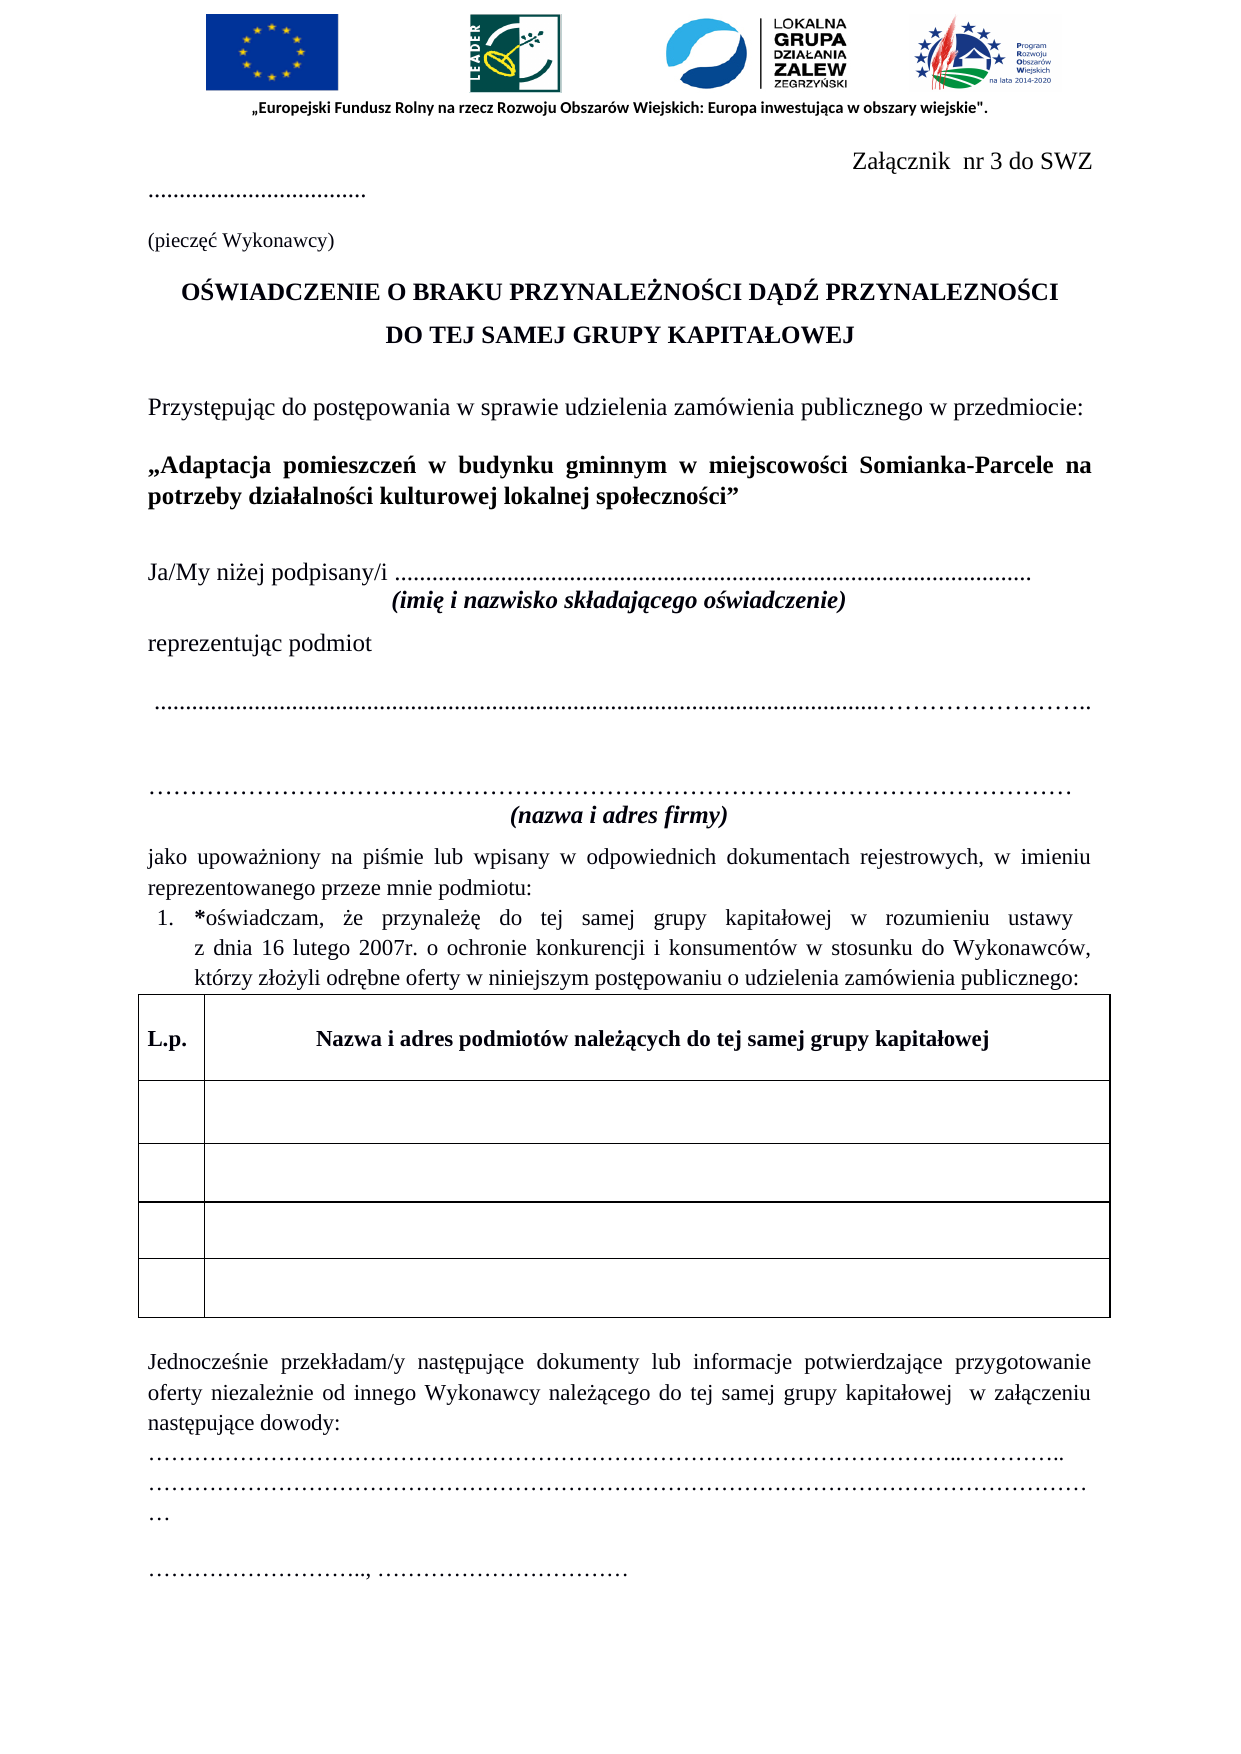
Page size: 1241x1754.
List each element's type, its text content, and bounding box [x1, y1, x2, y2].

table_cell [139, 1081, 204, 1143]
text jako upoważniony na piśmie lub wpisany w odpowiednich dokumentach rejestrowych, w imieniu reprezentowanego przeze mnie podmiotu: [148, 843, 1093, 900]
text reprezentując podmiot [148, 628, 1093, 657]
text (nazwa i adres firmy) [148, 800, 1093, 829]
table_cell [205, 1203, 1109, 1258]
picture [659, 14, 854, 93]
text OŚWIADCZENIE O BRAKU PRZYNALEŻNOŚCI DĄDŹ PRZYNALEZNOŚCI DO TEJ SAMEJ GRUPY KAPITAŁOWEJ [148, 277, 1093, 349]
table_cell [205, 1144, 1109, 1201]
text ………………………………………………………………………………………………… [148, 743, 1093, 800]
table_cell [139, 1203, 204, 1258]
text Ja/My niżej podpisany/i ...................................................................................................... [148, 557, 1093, 585]
text (imię i nazwisko składającego oświadczenie) [148, 585, 1093, 614]
table_header L.p. [139, 995, 204, 1080]
picture [469, 14, 562, 93]
text Załącznik nr 3 do SWZ [148, 146, 1093, 174]
text ................................... [148, 174, 1093, 203]
text (pieczęć Wykonawcy) [148, 228, 1093, 252]
text ……………………………………………………………………………………………..…………..……………………………………………………………………………………………………………… [148, 1439, 1093, 1526]
table_cell [139, 1259, 204, 1317]
table_header Nazwa i adres podmiotów należących do tej samej grupy kapitałowej [205, 995, 1109, 1080]
table_cell [139, 1144, 204, 1201]
picture [206, 14, 340, 92]
text „Adaptacja pomieszczeń w budynku gminnym w miejscowości Somianka-Parcele na potrzeby działalności kulturowej lokalnej społeczności” [148, 450, 1093, 509]
picture [908, 14, 1062, 92]
table_cell [205, 1259, 1109, 1317]
text ……………………….., …………………………… [148, 1555, 1093, 1581]
text Jednocześnie przekładam/y następujące dokumenty lub informacje potwierdzające przygotowanie oferty niezależnie od innego Wykonawcy należącego do tej samej grupy kapitałowej w załączeniu następujące dowody: [148, 1348, 1093, 1435]
list *oświadczam, że przynależę do tej samej grupy kapitałowej w rozumieniu ustawy z dnia 16 lutego 2007r. o ochronie konkurencji i konsumentów w stosunku do Wykonawców, którzy złożyli odrębne oferty w niniejszym postępowaniu o udzielenia zamówienia publicznego: [157, 904, 1093, 991]
table_cell [205, 1081, 1109, 1143]
text ....................................................................................................................…………………….. [148, 686, 1093, 715]
text Przystępując do postępowania w sprawie udzielenia zamówienia publicznego w przedmiocie: [148, 392, 1093, 421]
